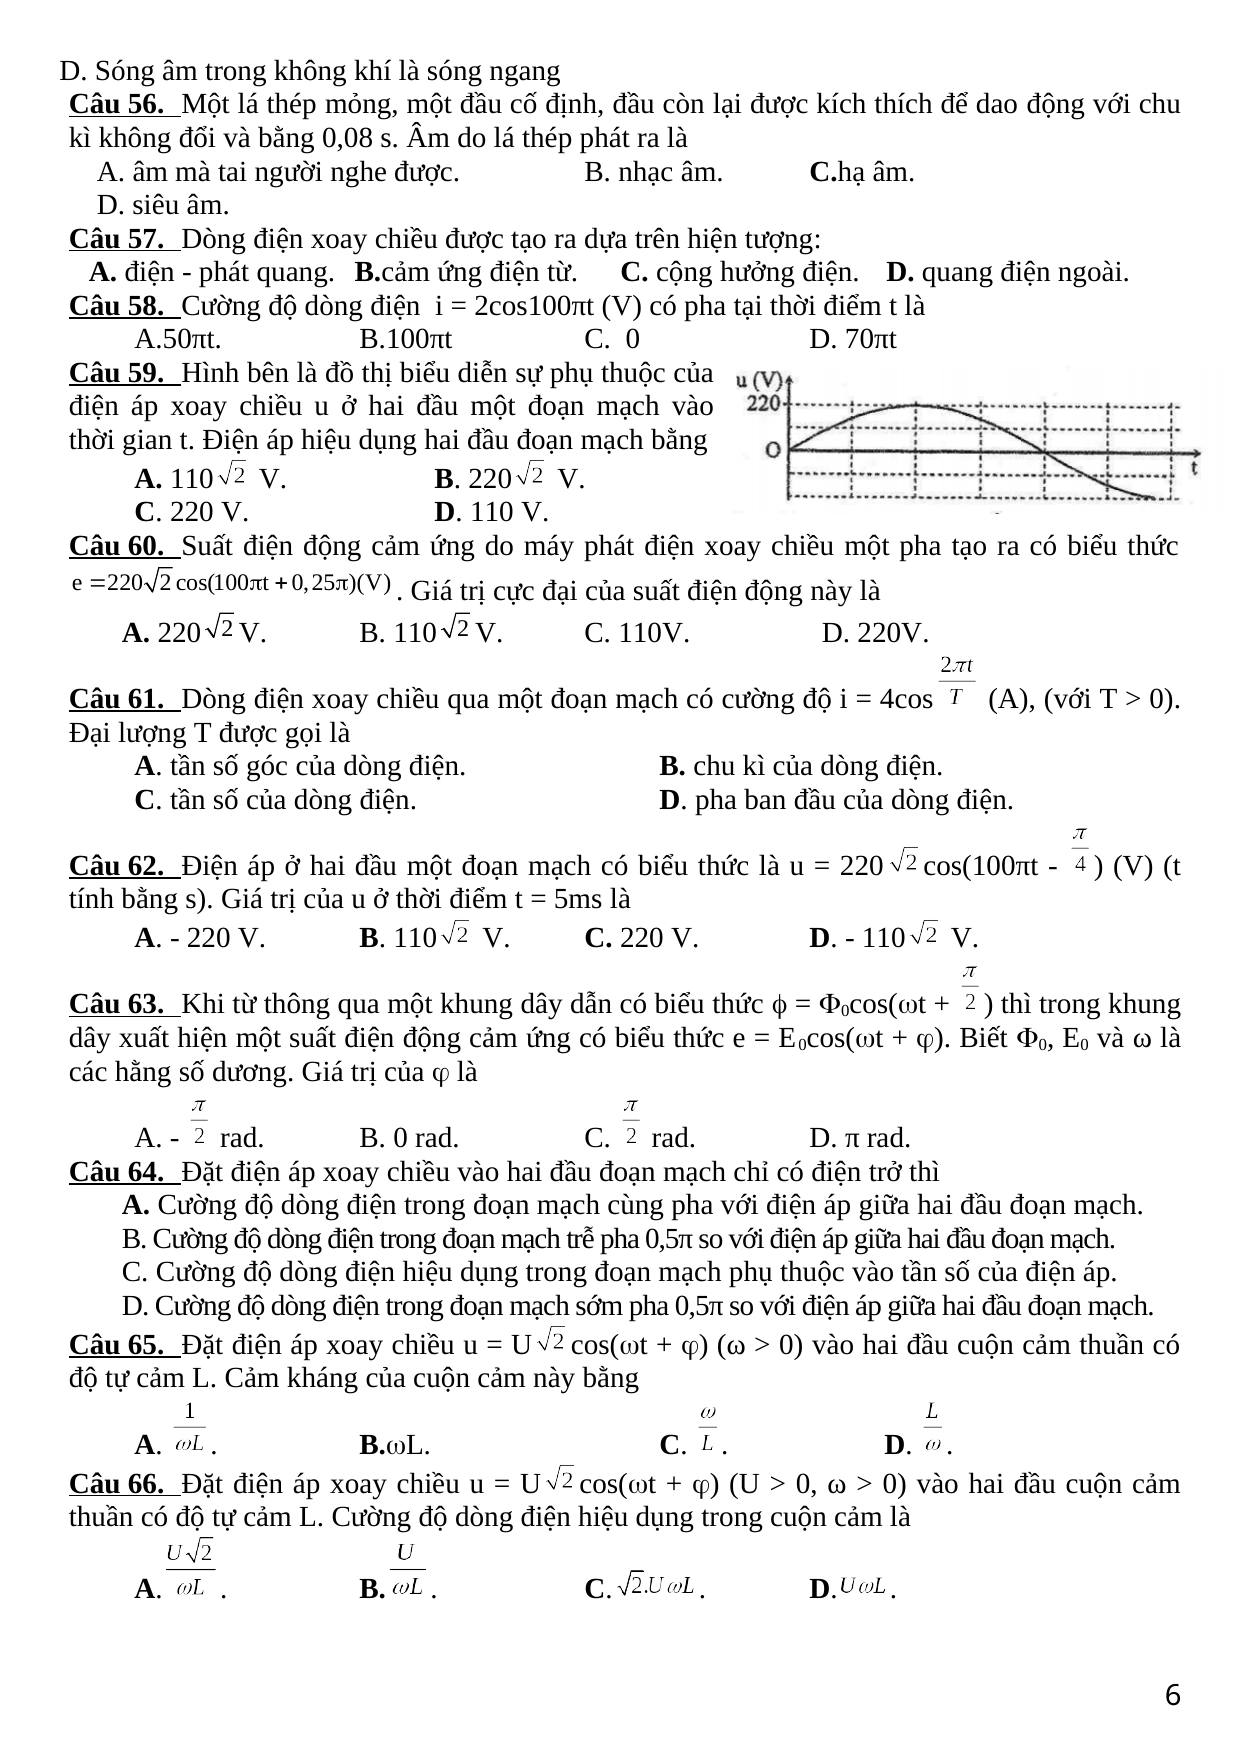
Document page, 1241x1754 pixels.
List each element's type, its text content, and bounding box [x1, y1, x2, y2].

list Đặt điện áp xoay chiều vào hai đầu đoạn mạch chỉ có điện trở thì [68, 1154, 1181, 1187]
picture [733, 365, 1222, 514]
text A. - 220 V. B. 110 V. C. 220 V. D. - 110 V. [59, 915, 1181, 954]
text A. âm mà tai người nghe được. B. nhạc âm. C.hạ âm. D. siêu âm. [59, 154, 804, 221]
text B. Cường độ dòng điện trong đoạn mạch trễ pha 0,5π so với điện áp giữa hai đầu đoạn mạch. [59, 1221, 1181, 1254]
text A. điện - phát quang. B.cảm ứng điện từ. C. cộng hưởng điện. D. quang điện ngoài. [59, 254, 1181, 288]
list Một lá thép mỏng, một đầu cố định, đầu còn lại được kích thích để dao động với chu kì không đổi và bằng 0,08 s. Âm do lá thép phát ra là [68, 87, 1181, 154]
text A. 220V. B. 110V. C. 110V. D. 220V. [59, 607, 1181, 648]
list Dòng điện xoay chiều được tạo ra dựa trên hiện tượng: [68, 221, 1181, 254]
text C. tần số của dòng điện. D. pha ban đầu của dòng điện. [134, 782, 1181, 815]
text A. 110 V. B. 220 V. [59, 456, 733, 494]
text C. Cường độ dòng điện hiệu dụng trong đoạn mạch phụ thuộc vào tần số của điện áp. [59, 1254, 1181, 1288]
list Đặt điện áp xoay chiều u = Ucos(t + ) (U > 0, ω > 0) vào hai đầu cuộn cảm thuần có độ tự cảm L. Cường độ dòng điện hiệu dụng trong cuộn cảm là [68, 1460, 1181, 1533]
text A. . B.L. C. . D. . [59, 1394, 1181, 1460]
list Suất điện động cảm ứng do máy phát điện xoay chiều một pha tạo ra có biểu thức . Giá trị cực đại của suất điện động này là [68, 528, 1181, 607]
list Khi từ thông qua một khung dây dẫn có biểu thức = 0cos(t + ) thì trong khung dây xuất hiện một suất điện động cảm ứng có biểu thức e = E0cos(t + ). Biết 0, E0 và ω là các hằng số dương. Giá trị của là [68, 954, 1181, 1088]
text A. tần số góc của dòng điện. B. chu kì của dòng điện. [134, 748, 1181, 782]
text A.50πt. B.100πt C. 0 D. 70πt [59, 321, 1183, 355]
list Hình bên là đồ thị biểu diễn sự phụ thuộc của điện áp xoay chiều u ở hai đầu một đoạn mạch vào thời gian t. Điện áp hiệu dụng hai đầu đoạn mạch bằng [68, 355, 1181, 456]
list Dòng điện xoay chiều qua một đoạn mạch có cường độ i = 4cos (A), (với T > 0). Đại lượng T được gọi là [68, 648, 1181, 748]
text D. Cường độ dòng điện trong đoạn mạch sớm pha 0,5π so với điện áp giữa hai đầu đoạn mạch. [59, 1288, 1181, 1322]
text D. Sóng âm trong không khí là sóng ngang [59, 53, 1181, 87]
list Đặt điện áp xoay chiều u = Ucos(t + ) (ω > 0) vào hai đầu cuộn cảm thuần có độ tự cảm L. Cảm kháng của cuộn cảm này bằng [68, 1322, 1181, 1394]
list Điện áp ở hai đầu một đoạn mạch có biểu thức là u = 220cos(100πt - ) (V) (t tính bằng s). Giá trị của u ở thời điểm t = 5ms là [68, 815, 1181, 915]
text C. 220 V. D. 110 V. [59, 494, 1181, 528]
list Cường độ dòng điện i = 2cos100πt (V) có pha tại thời điểm t là [68, 288, 1181, 321]
text A. - rad. B. 0 rad. C. rad. D. π rad. [59, 1088, 1181, 1154]
text A.. B.. C.. D.. [59, 1533, 1181, 1604]
text A. Cường độ dòng điện trong đoạn mạch cùng pha với điện áp giữa hai đầu đoạn mạch. [59, 1187, 1181, 1221]
